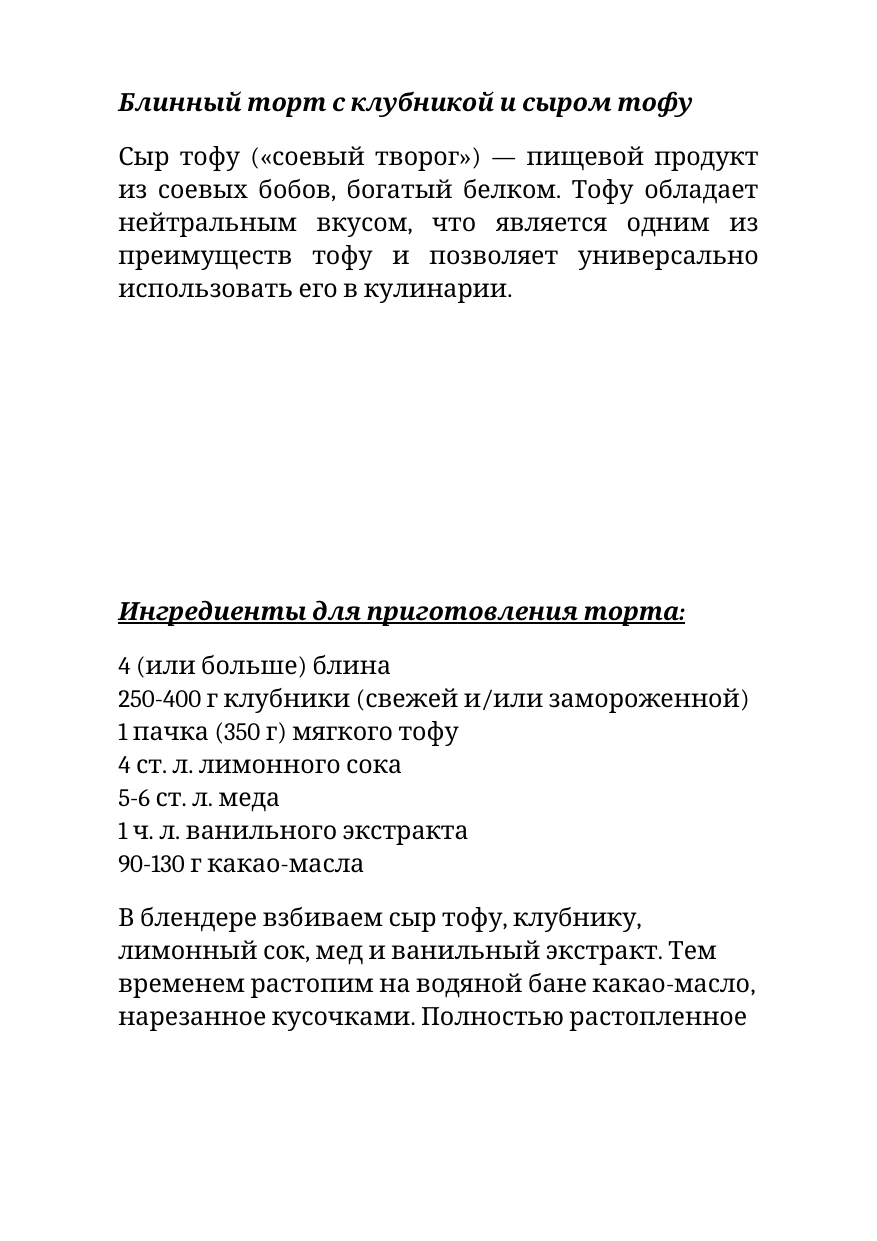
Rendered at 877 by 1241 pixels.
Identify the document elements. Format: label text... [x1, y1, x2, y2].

text Блинный торт с клубникой и сыром тофу [118, 89, 759, 117]
text Сыр тофу («соевый творог») — пищевой продукт из соевых бобов, богатый белком. Тофу обладает нейтральным вкусом, что является одним из преимуществ тофу и позволяет универсально использовать его в кулинарии. [118, 142, 759, 303]
text 4 (или больше) блина 250-400 г клубники (свежей и/или замороженной) 1 пачка (350 г) мягкого тофу 4 ст. л. лимонного сока 5-6 ст. л. меда 1 ч. л. ванильного экстракта 90-130 г какао-масла [118, 652, 759, 878]
text Ингредиенты для приготовления торта: [118, 598, 759, 626]
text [118, 903, 759, 1031]
